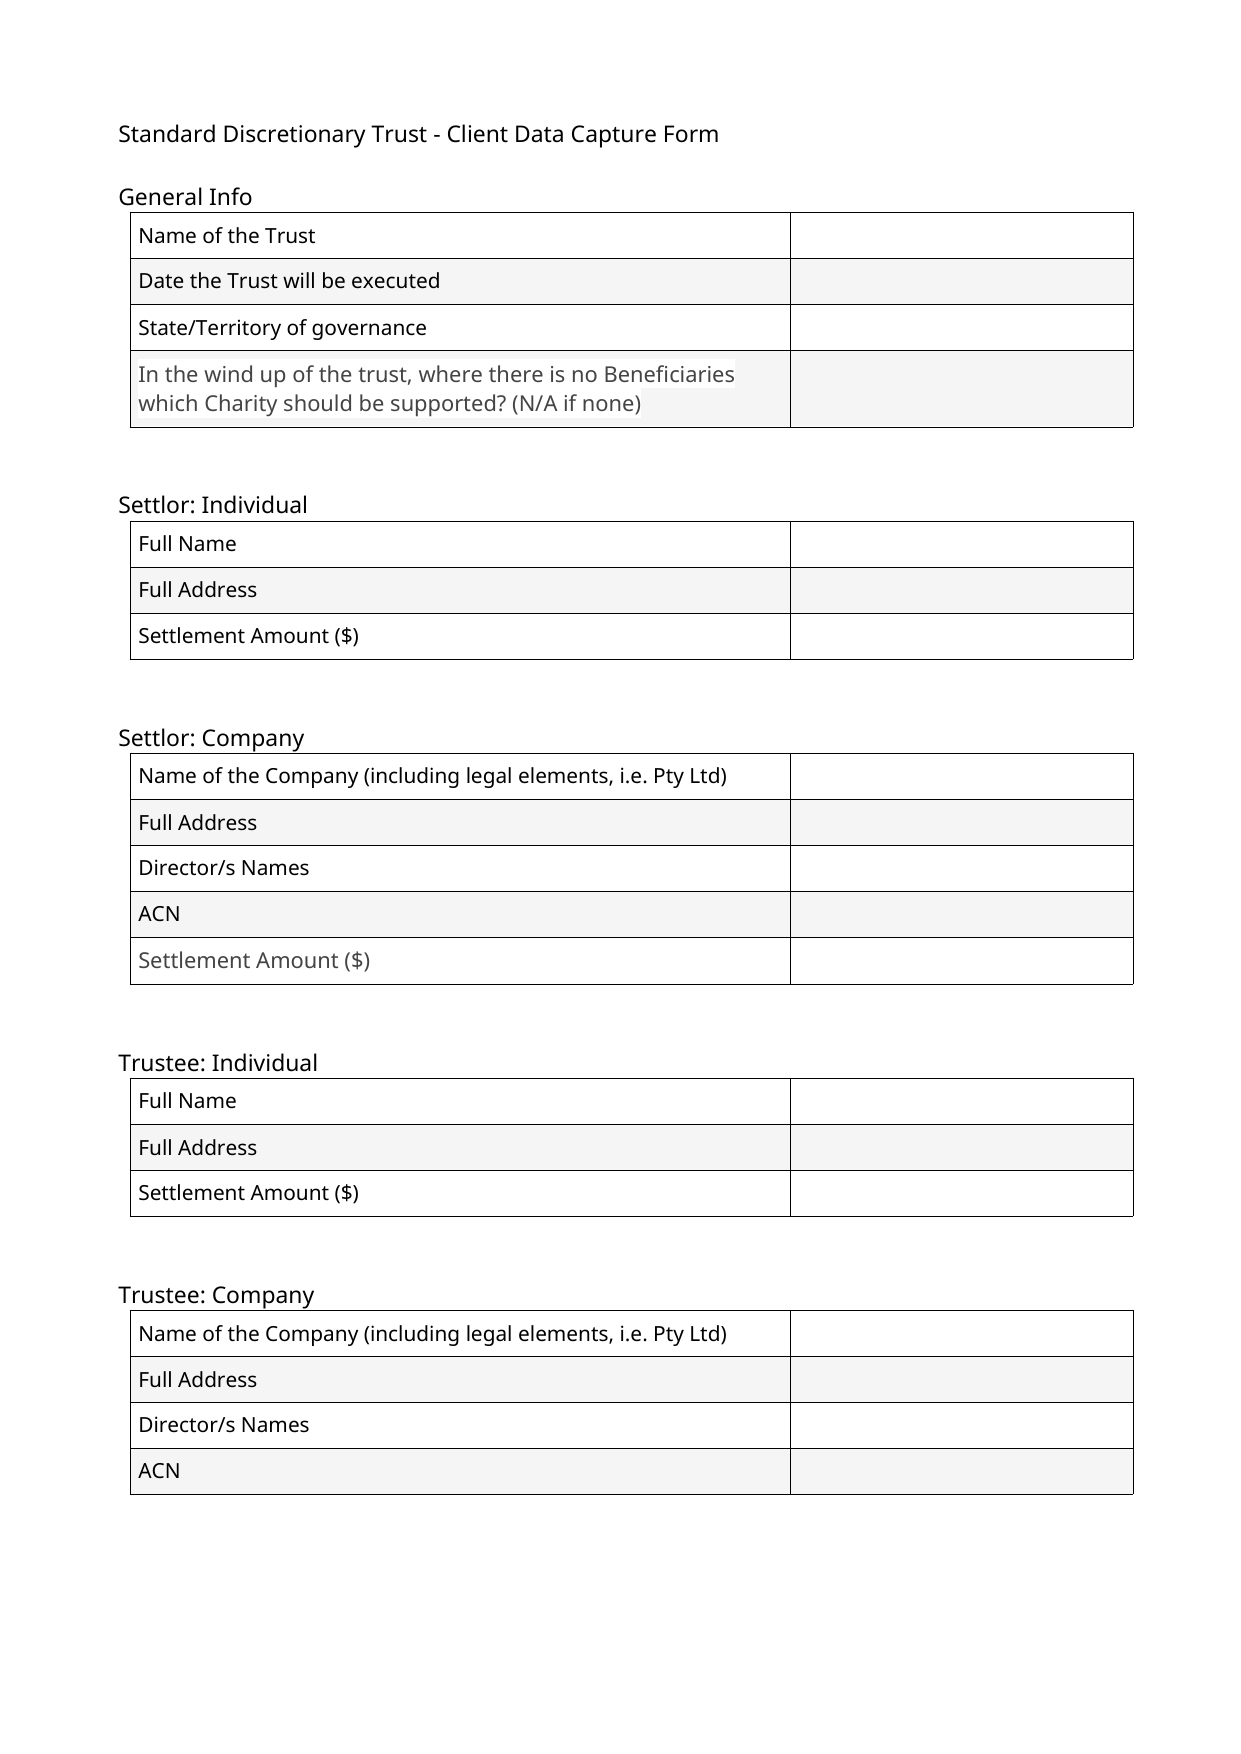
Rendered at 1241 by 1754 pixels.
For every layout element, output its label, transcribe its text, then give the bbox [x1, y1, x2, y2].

table_header Full Name [131, 522, 790, 567]
table_cell In the wind up of the trust, where there is no Beneficiaries which Charity should be supported? (N/A if none) [131, 351, 790, 426]
table_cell [791, 305, 1133, 350]
table_cell [791, 800, 1133, 845]
table_header [791, 754, 1133, 799]
table_header Name of the Company (including legal elements, i.e. Pty Ltd) [131, 754, 790, 799]
table_cell [791, 1125, 1133, 1170]
table_header [791, 1079, 1133, 1124]
table_cell Full Address [131, 1125, 790, 1170]
text General Info [118, 181, 1122, 212]
table_cell ACN [131, 1449, 790, 1494]
text Settlor: Company [118, 722, 1122, 753]
table_cell Full Address [131, 800, 790, 845]
table_cell [791, 614, 1133, 658]
table_cell [791, 568, 1133, 613]
table_cell [791, 259, 1133, 304]
table_header [791, 1311, 1133, 1356]
text Trustee: Individual [118, 1047, 1122, 1078]
text Settlor: Individual [118, 489, 1122, 521]
table_cell Director/s Names [131, 846, 790, 891]
table_cell State/Territory of governance [131, 305, 790, 350]
table_header [791, 522, 1133, 567]
text Standard Discretionary Trust - Client Data Capture Form [118, 118, 1122, 149]
table_cell Full Address [131, 1357, 790, 1402]
table_cell ACN [131, 892, 790, 937]
table_header [791, 213, 1133, 258]
table_header Full Name [131, 1079, 790, 1124]
table_cell Settlement Amount ($) [131, 614, 790, 658]
table_cell [791, 846, 1133, 891]
text Trustee: Company [118, 1279, 1122, 1310]
table_cell [791, 1403, 1133, 1448]
table_header Name of the Company (including legal elements, i.e. Pty Ltd) [131, 1311, 790, 1356]
table_cell Settlement Amount ($) [131, 938, 790, 983]
table_cell [791, 1171, 1133, 1216]
table_cell [791, 1357, 1133, 1402]
table_cell Settlement Amount ($) [131, 1171, 790, 1216]
table_cell [791, 938, 1133, 983]
table_cell Director/s Names [131, 1403, 790, 1448]
table_cell [791, 351, 1133, 426]
table_cell Full Address [131, 568, 790, 613]
table_header Name of the Trust [131, 213, 790, 258]
table_cell [791, 1449, 1133, 1494]
table_cell Date the Trust will be executed [131, 259, 790, 304]
table_cell [791, 892, 1133, 937]
